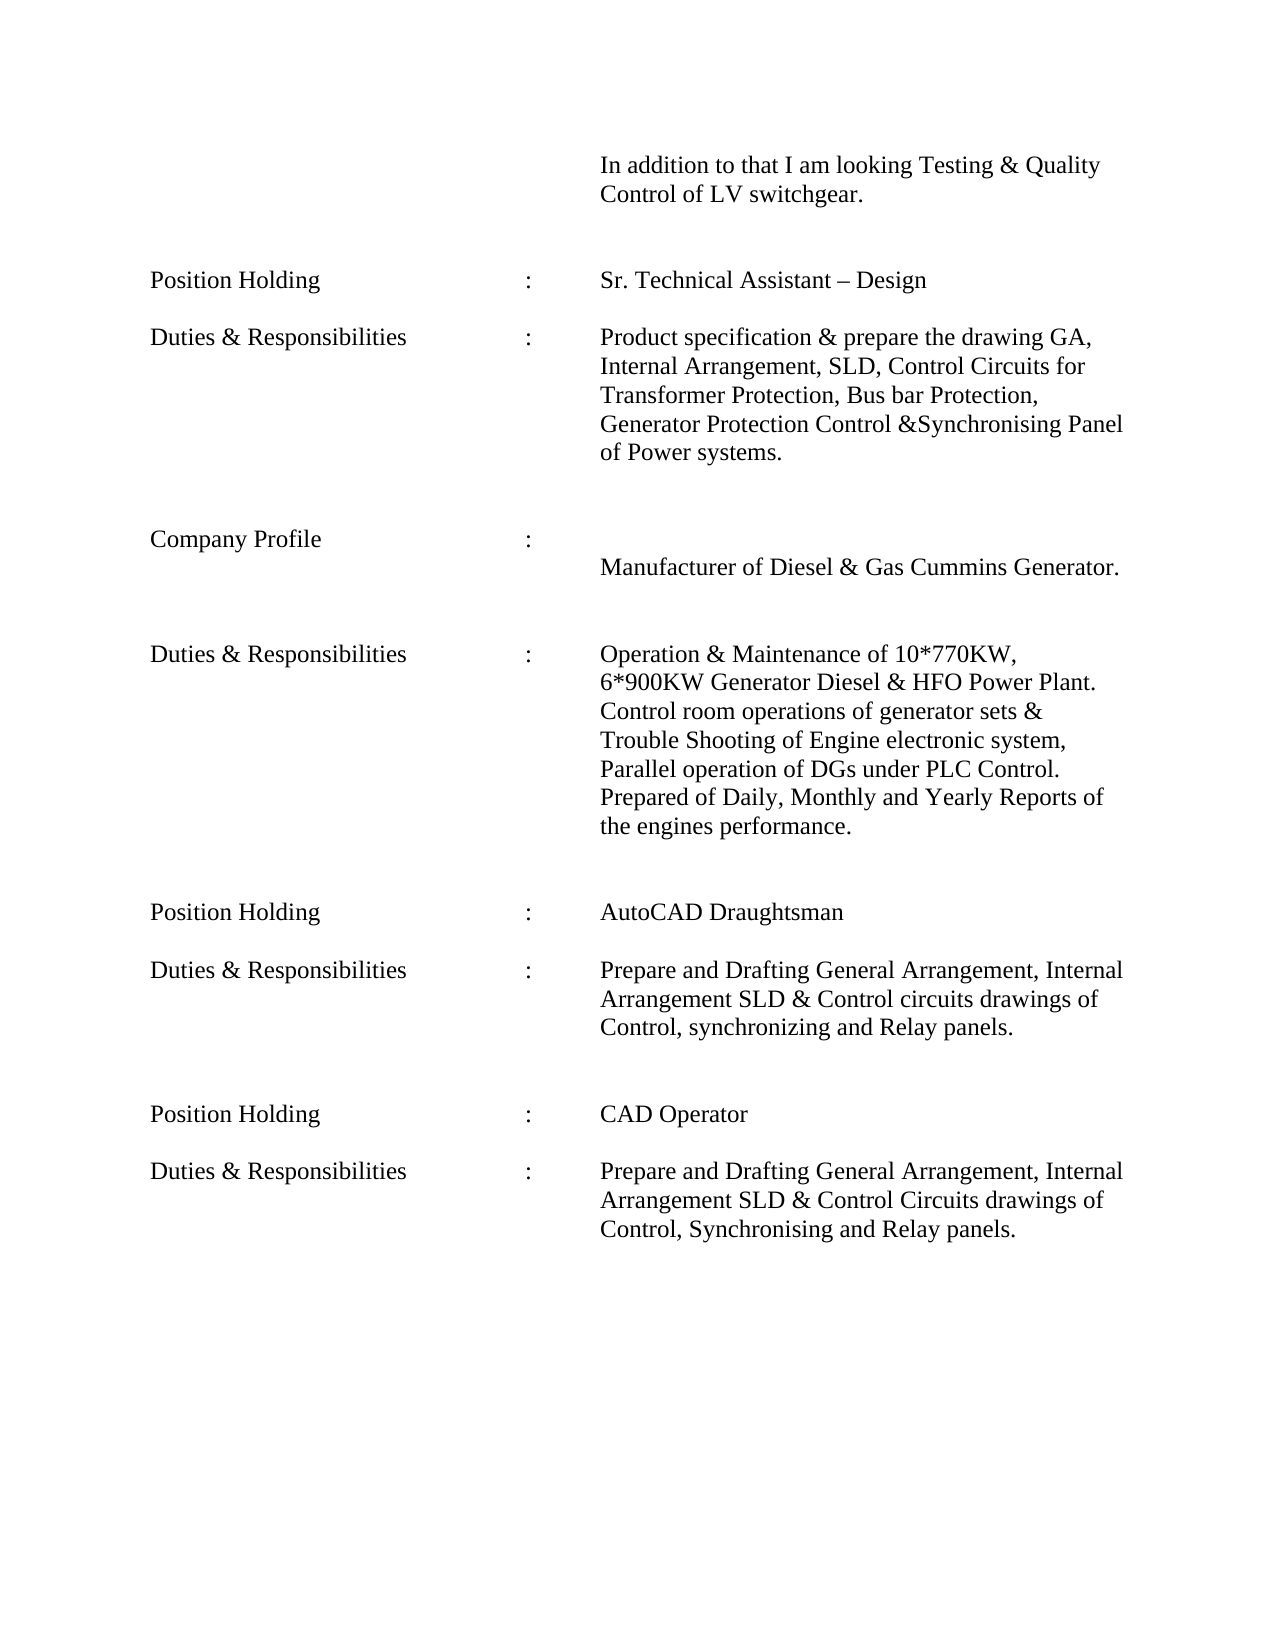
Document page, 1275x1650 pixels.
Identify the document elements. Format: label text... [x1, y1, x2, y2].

text Position Holding : CAD Operator [150, 1099, 1125, 1127]
text Duties & Responsibilities : Operation & Maintenance of 10*770KW, [150, 639, 1125, 667]
text Duties & Responsibilities : Prepare and Drafting General Arrangement, Internal [150, 955, 1125, 984]
text Position Holding : Sr. Technical Assistant – Design [150, 265, 1125, 294]
text Control room operations of generator sets & Trouble Shooting of Engine electronic system, Parallel operation of DGs under PLC Control. [600, 696, 1125, 782]
text Internal Arrangement, SLD, Control Circuits for Transformer Protection, Bus bar Protection, Generator Protection Control &Synchronising Panel of Power systems. [600, 351, 1125, 466]
text Prepared of Daily, Monthly and Yearly Reports of the engines performance. [600, 782, 1125, 840]
text Position Holding : AutoCAD Draughtsman [150, 897, 1125, 926]
text Duties & Responsibilities : Product specification & prepare the drawing GA, [150, 322, 1125, 351]
text Arrangement SLD & Control circuits drawings of Control, synchronizing and Relay panels. [600, 984, 1125, 1041]
text 6*900KW Generator Diesel & HFO Power Plant. [150, 667, 1125, 696]
text Arrangement SLD & Control Circuits drawings of Control, Synchronising and Relay panels. [600, 1185, 1125, 1242]
text Company Profile : [150, 524, 1125, 552]
text Manufacturer of Diesel & Gas Cummins Generator. [150, 552, 1125, 581]
text In addition to that I am looking Testing & Quality Control of LV switchgear. [600, 150, 1125, 207]
text Duties & Responsibilities : Prepare and Drafting General Arrangement, Internal [150, 1156, 1125, 1185]
